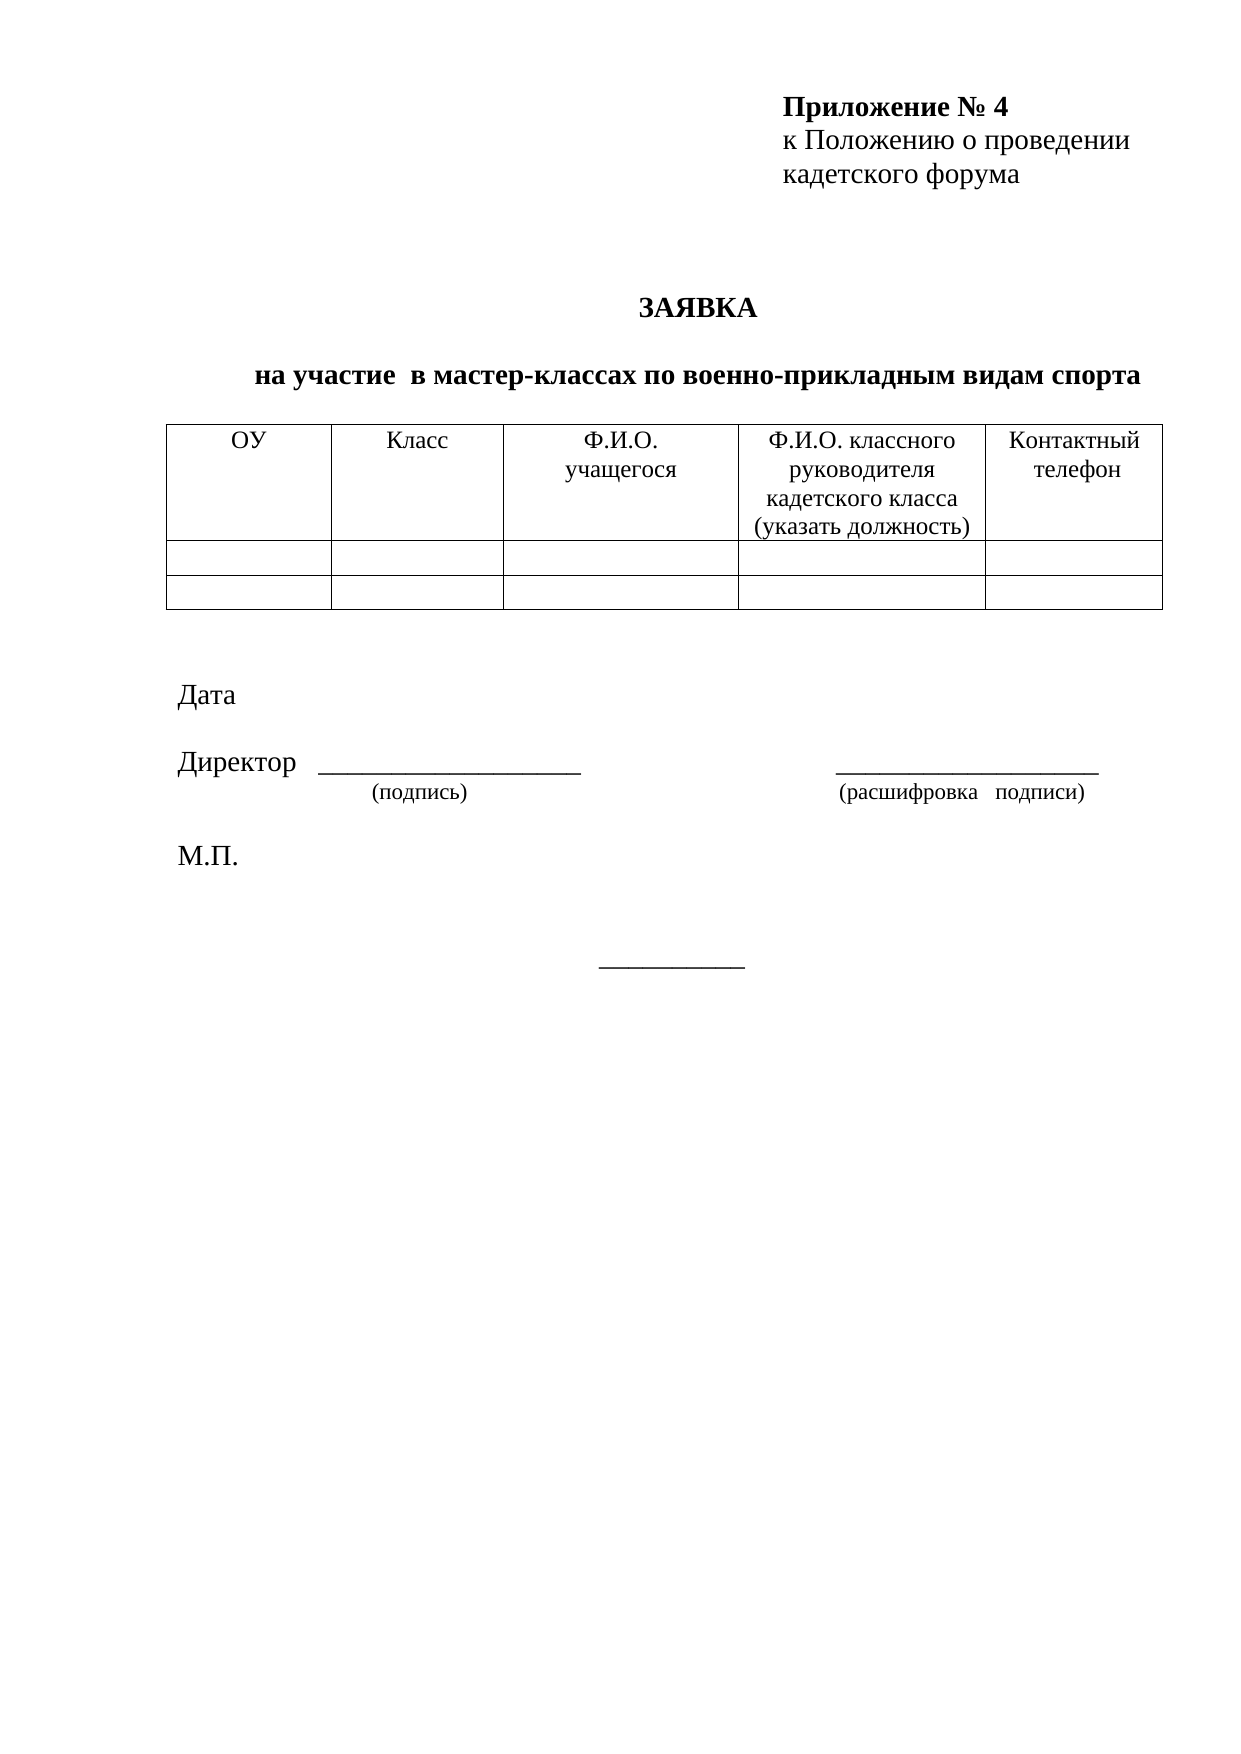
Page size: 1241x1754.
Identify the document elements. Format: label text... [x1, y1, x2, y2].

text М.П. [177, 838, 1240, 871]
table_cell [986, 541, 1162, 575]
table_cell [167, 541, 331, 575]
text к Положению о проведении [783, 122, 1181, 156]
text (подпись) (расшифровка подписи) [177, 778, 1240, 804]
table_cell [739, 541, 985, 575]
table_cell [167, 576, 331, 609]
table_cell [504, 576, 738, 609]
table_cell [332, 541, 503, 575]
table_header Контактный телефон [986, 425, 1162, 540]
table_cell [332, 576, 503, 609]
table_header Класс [332, 425, 503, 540]
table_cell [739, 576, 985, 609]
text кадетского форума [783, 156, 1181, 189]
table_cell [504, 541, 738, 575]
table_header Ф.И.О. учащегося [504, 425, 738, 540]
table_header Ф.И.О. классного руководителя кадетского класса (указать должность) [739, 425, 985, 540]
text Приложение № 4 [783, 89, 1181, 122]
text Дата [177, 677, 1240, 711]
table_cell [986, 576, 1162, 609]
table_header ОУ [167, 425, 331, 540]
text __________ [177, 938, 1167, 972]
text ЗАЯВКА [177, 290, 1181, 323]
text Директор __________________ __________________ [177, 744, 1240, 778]
text на участие в мастер-классах по военно-прикладным видам спорта [177, 357, 1181, 391]
